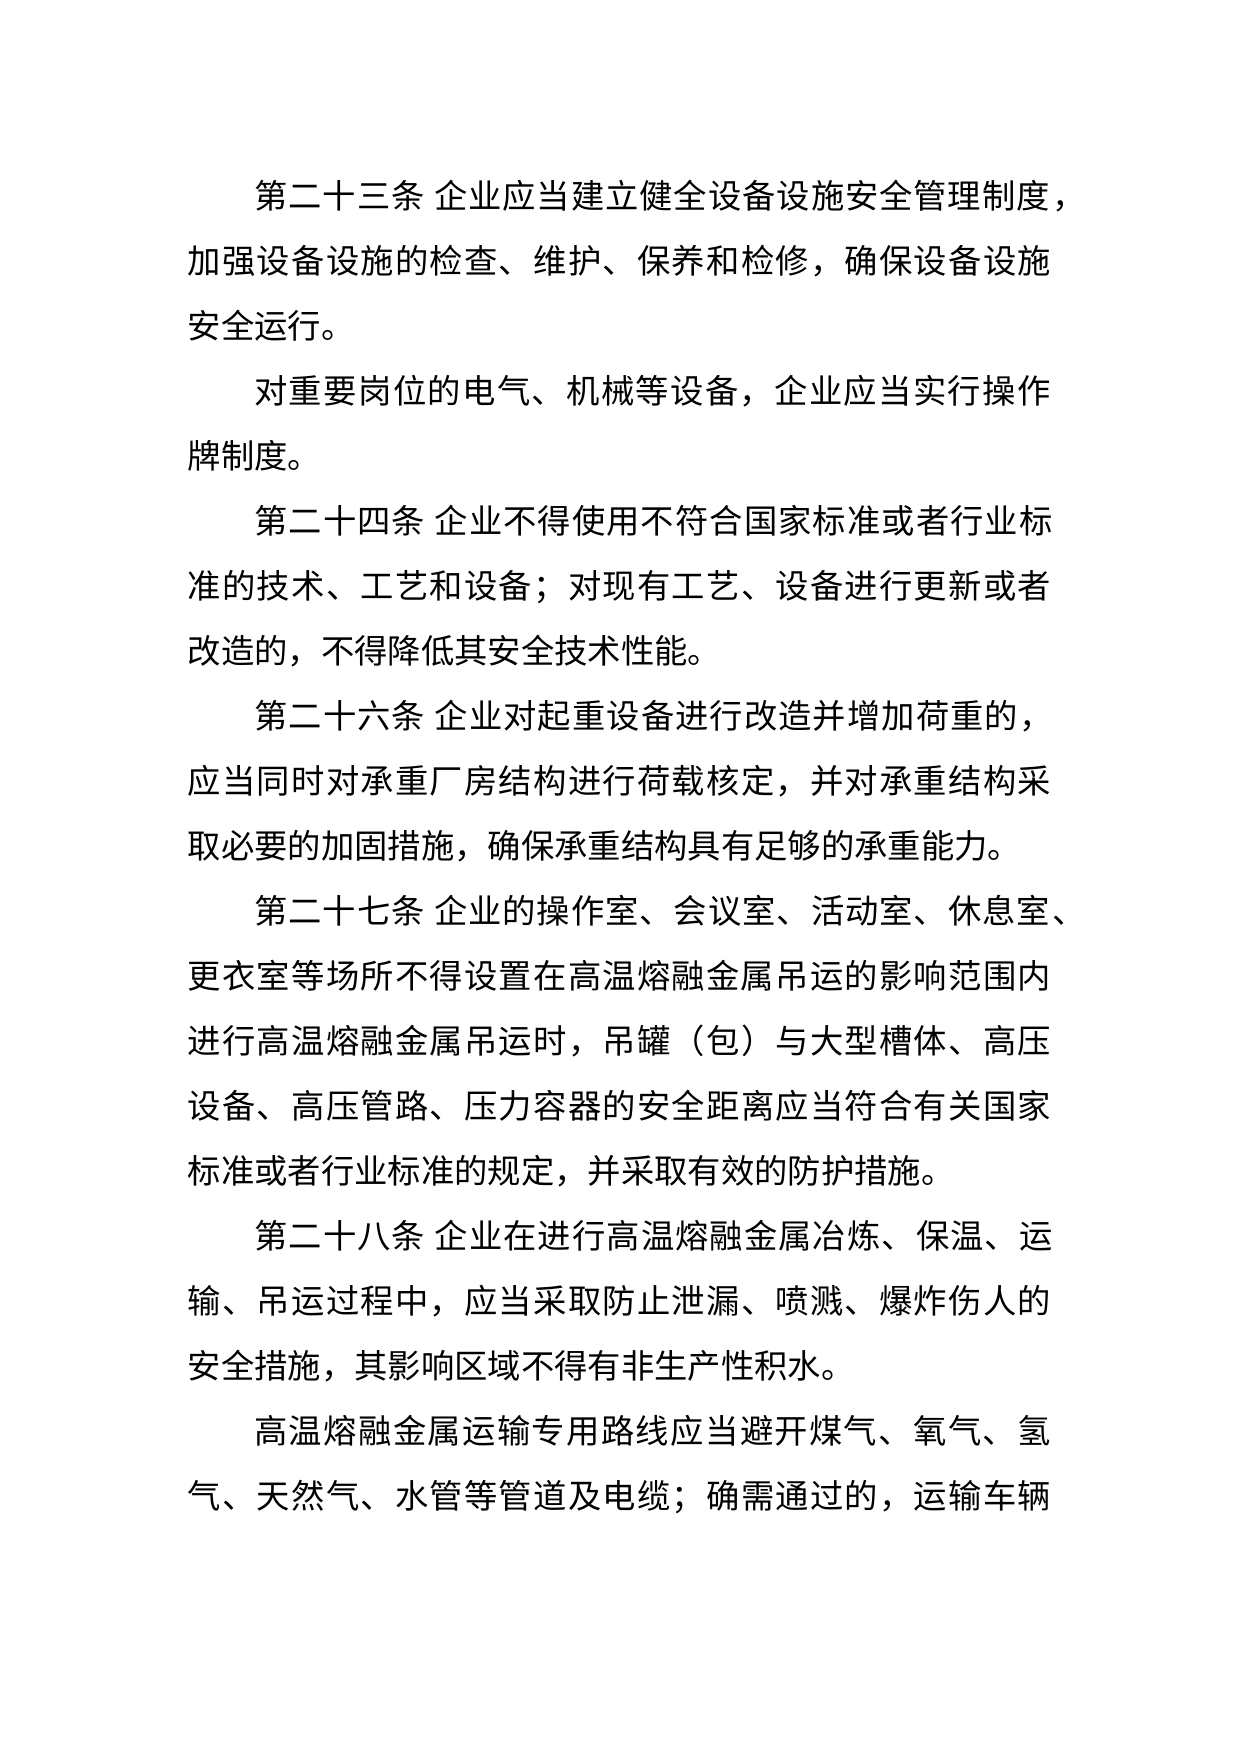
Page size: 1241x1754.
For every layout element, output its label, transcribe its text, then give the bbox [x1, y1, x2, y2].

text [187, 1397, 1053, 1527]
text 对重要岗位的电气、机械等设备，企业应当实行操作牌制度。 [187, 357, 1053, 487]
text 第二十七条 企业的操作室、会议室、活动室、休息室、更衣室等场所不得设置在高温熔融金属吊运的影响范围内。进行高温熔融金属吊运时，吊罐（包）与大型槽体、高压设备、高压管路、压力容器的安全距离应当符合有关国家标准或者行业标准的规定，并采取有效的防护措施。 [187, 877, 1053, 1202]
text 第二十六条 企业对起重设备进行改造并增加荷重的，应当同时对承重厂房结构进行荷载核定，并对承重结构采取必要的加固措施，确保承重结构具有足够的承重能力。 [187, 682, 1053, 877]
text 第二十八条 企业在进行高温熔融金属冶炼、保温、运输、吊运过程中，应当采取防止泄漏、喷溅、爆炸伤人的安全措施，其影响区域不得有非生产性积水。 [187, 1202, 1053, 1397]
text 第二十三条 企业应当建立健全设备设施安全管理制度，加强设备设施的检查、维护、保养和检修，确保设备设施安全运行。 [187, 162, 1053, 357]
text 第二十四条 企业不得使用不符合国家标准或者行业标准的技术、工艺和设备；对现有工艺、设备进行更新或者改造的，不得降低其安全技术性能。 [187, 487, 1053, 682]
